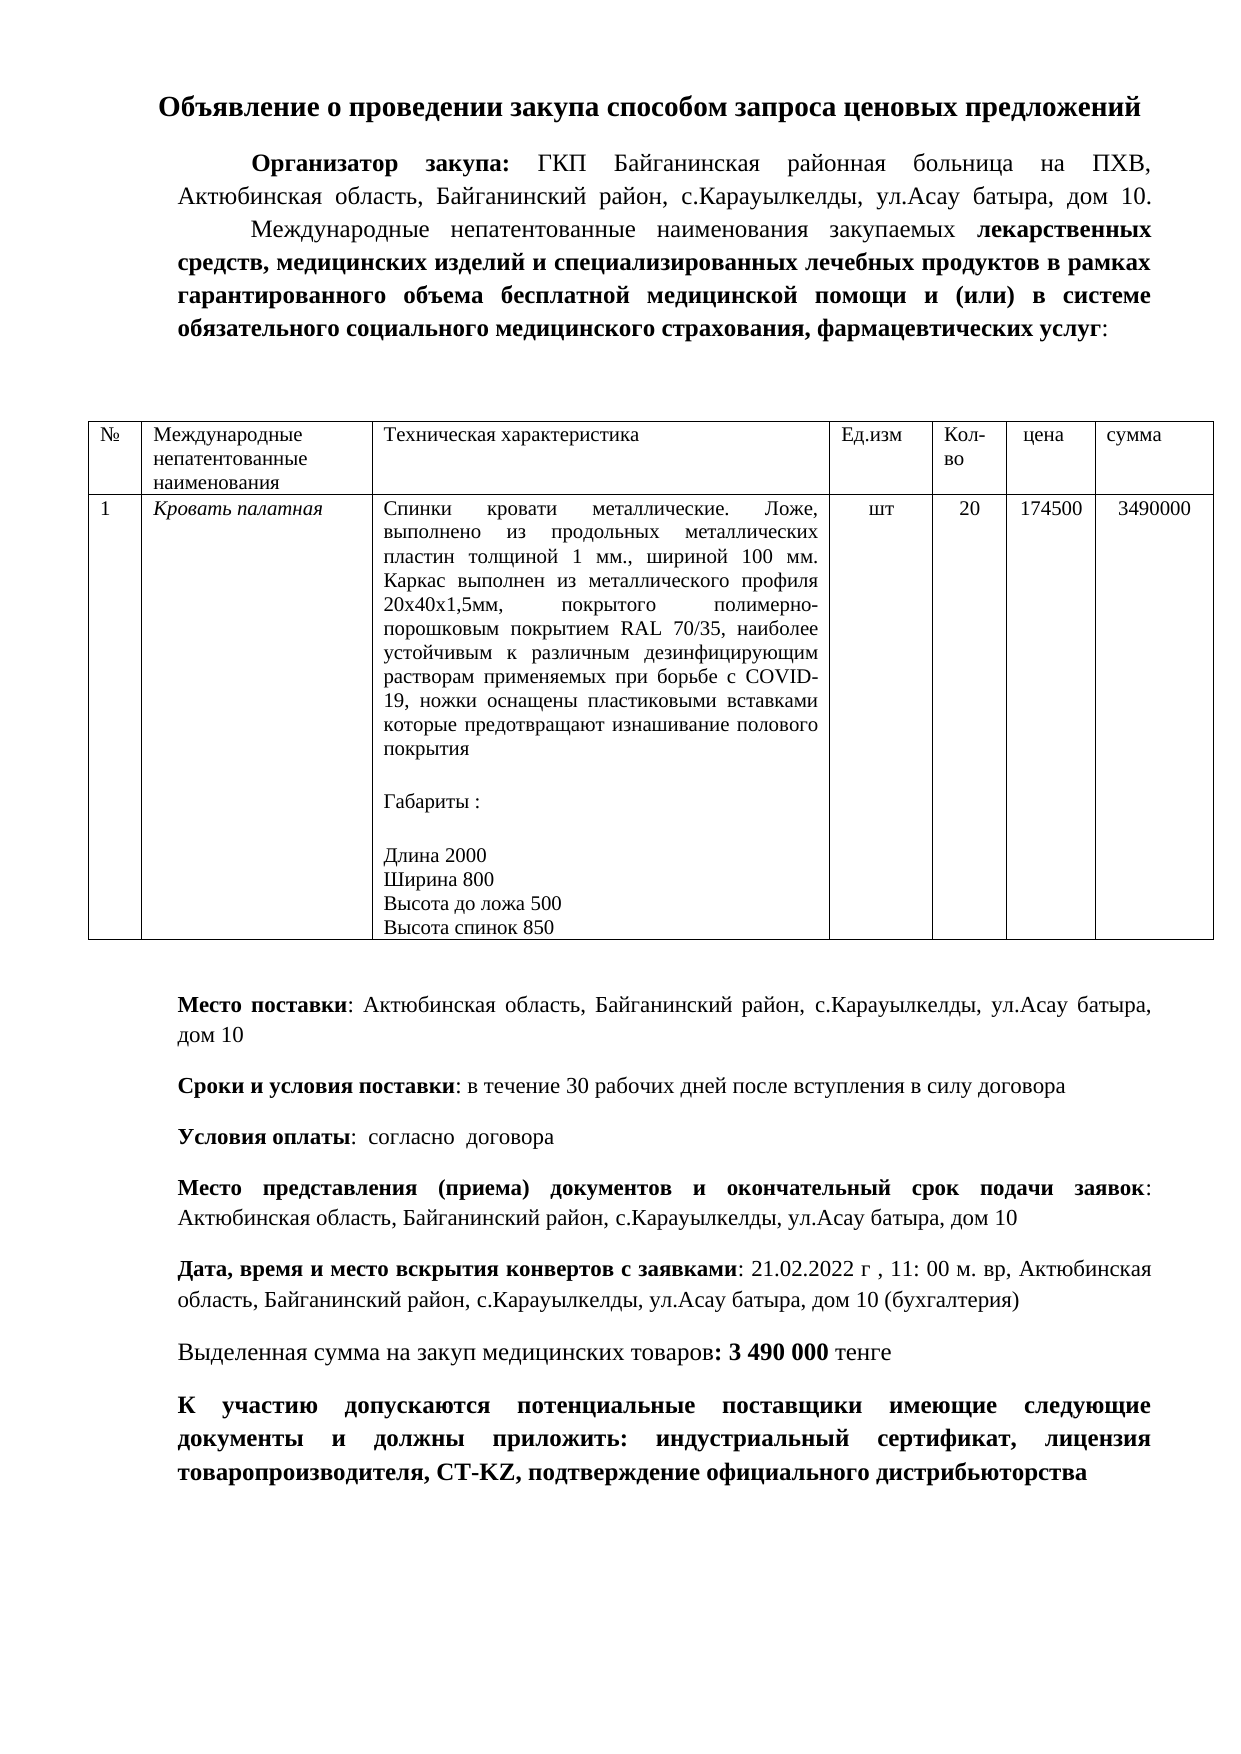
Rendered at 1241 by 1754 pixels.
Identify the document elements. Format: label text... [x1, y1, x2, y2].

table_cell 1 [89, 495, 141, 939]
table_cell 3490000 [1096, 495, 1213, 939]
table_header Международные непатентованные наименования [142, 422, 372, 494]
text Условия оплаты: согласно договора [177, 1123, 1152, 1149]
table_cell Спинки кровати металлические. Ложе, выполнено из продольных металлических пластин толщиной 1 мм., шириной 100 мм. Каркас выполнен из металлического профиля 20х40х1,5мм, покрытого полимерно-порошковым покрытием RAL 70/35, наиболее устойчивым к различным дезинфицирующим растворам применяемых при борьбе с COVID-19, ножки оснащены пластиковыми вставками которые предотвращают изнашивание полового покрытия Габариты : Длина 2000 Ширина 800 Высота до ложа 500 Высота спинок 850 [373, 495, 829, 939]
table_header № [89, 422, 141, 494]
text Выделенная сумма на закуп медицинских товаров: 3 490 000 тенге [177, 1337, 1152, 1365]
table_cell шт [830, 495, 932, 939]
text Место представления (приема) документов и окончательный срок подачи заявок: Актюбинская область, Байганинский район, c.Карауылкелды, ул.Асау батыра, дом 10 [177, 1174, 1152, 1231]
table_header Ед.изм [830, 422, 932, 494]
text К участию допускаются потенциальные поставщики имеющие следующие документы и должны приложить: индустриальный сертификат, лицензия товаропроизводителя, CT-KZ, подтверждение официального дистрибьюторства [177, 1391, 1152, 1485]
table_header сумма [1096, 422, 1213, 494]
text Объявление о проведении закупа способом запроса ценовых предложений [148, 89, 1152, 122]
table_header Кол-во [933, 422, 1006, 494]
text Сроки и условия поставки: в течение 30 рабочих дней после вступления в силу договора [177, 1072, 1152, 1098]
table_header цена [1007, 422, 1095, 494]
text Организатор закупа: ГКП Байганинская районная больница на ПХВ, Актюбинская область, Байганинский район, c.Карауылкелды, ул.Асау батыра, дом 10. Международные непатентованные наименования закупаемых лекарственных средств, медицинских изделий и специализированных лечебных продуктов в рамках гарантированного объема бесплатной медицинской помощи и (или) в системе обязательного социального медицинского страхования, фармацевтических услуг: [177, 309, 1152, 342]
table_cell 174500 [1007, 495, 1095, 939]
table_cell Кровать палатная [142, 495, 372, 939]
text Место поставки: Актюбинская область, Байганинский район, c.Карауылкелды, ул.Асау батыра, дом 10 [177, 991, 1152, 1047]
text Организатор закупа: ГКП Байганинская районная больница на ПХВ, Актюбинская область, Байганинский район, c.Карауылкелды, ул.Асау батыра, дом 10. Международные непатентованные наименования закупаемых лекарственных средств, медицинских изделий и специализированных лечебных продуктов в рамках гарантированного объема бесплатной медицинской помощи и (или) в системе обязательного социального медицинского страхования, фармацевтических услуг: [177, 148, 1152, 248]
text Дата, время и место вскрытия конвертов с заявками: 21.02.2022 г , 11: 00 м. вр, Актюбинская область, Байганинский район, c.Карауылкелды, ул.Асау батыра, дом 10 (бухгалтерия) [177, 1255, 1152, 1312]
table_header Техническая характеристика [373, 422, 829, 494]
table_cell 20 [933, 495, 1006, 939]
